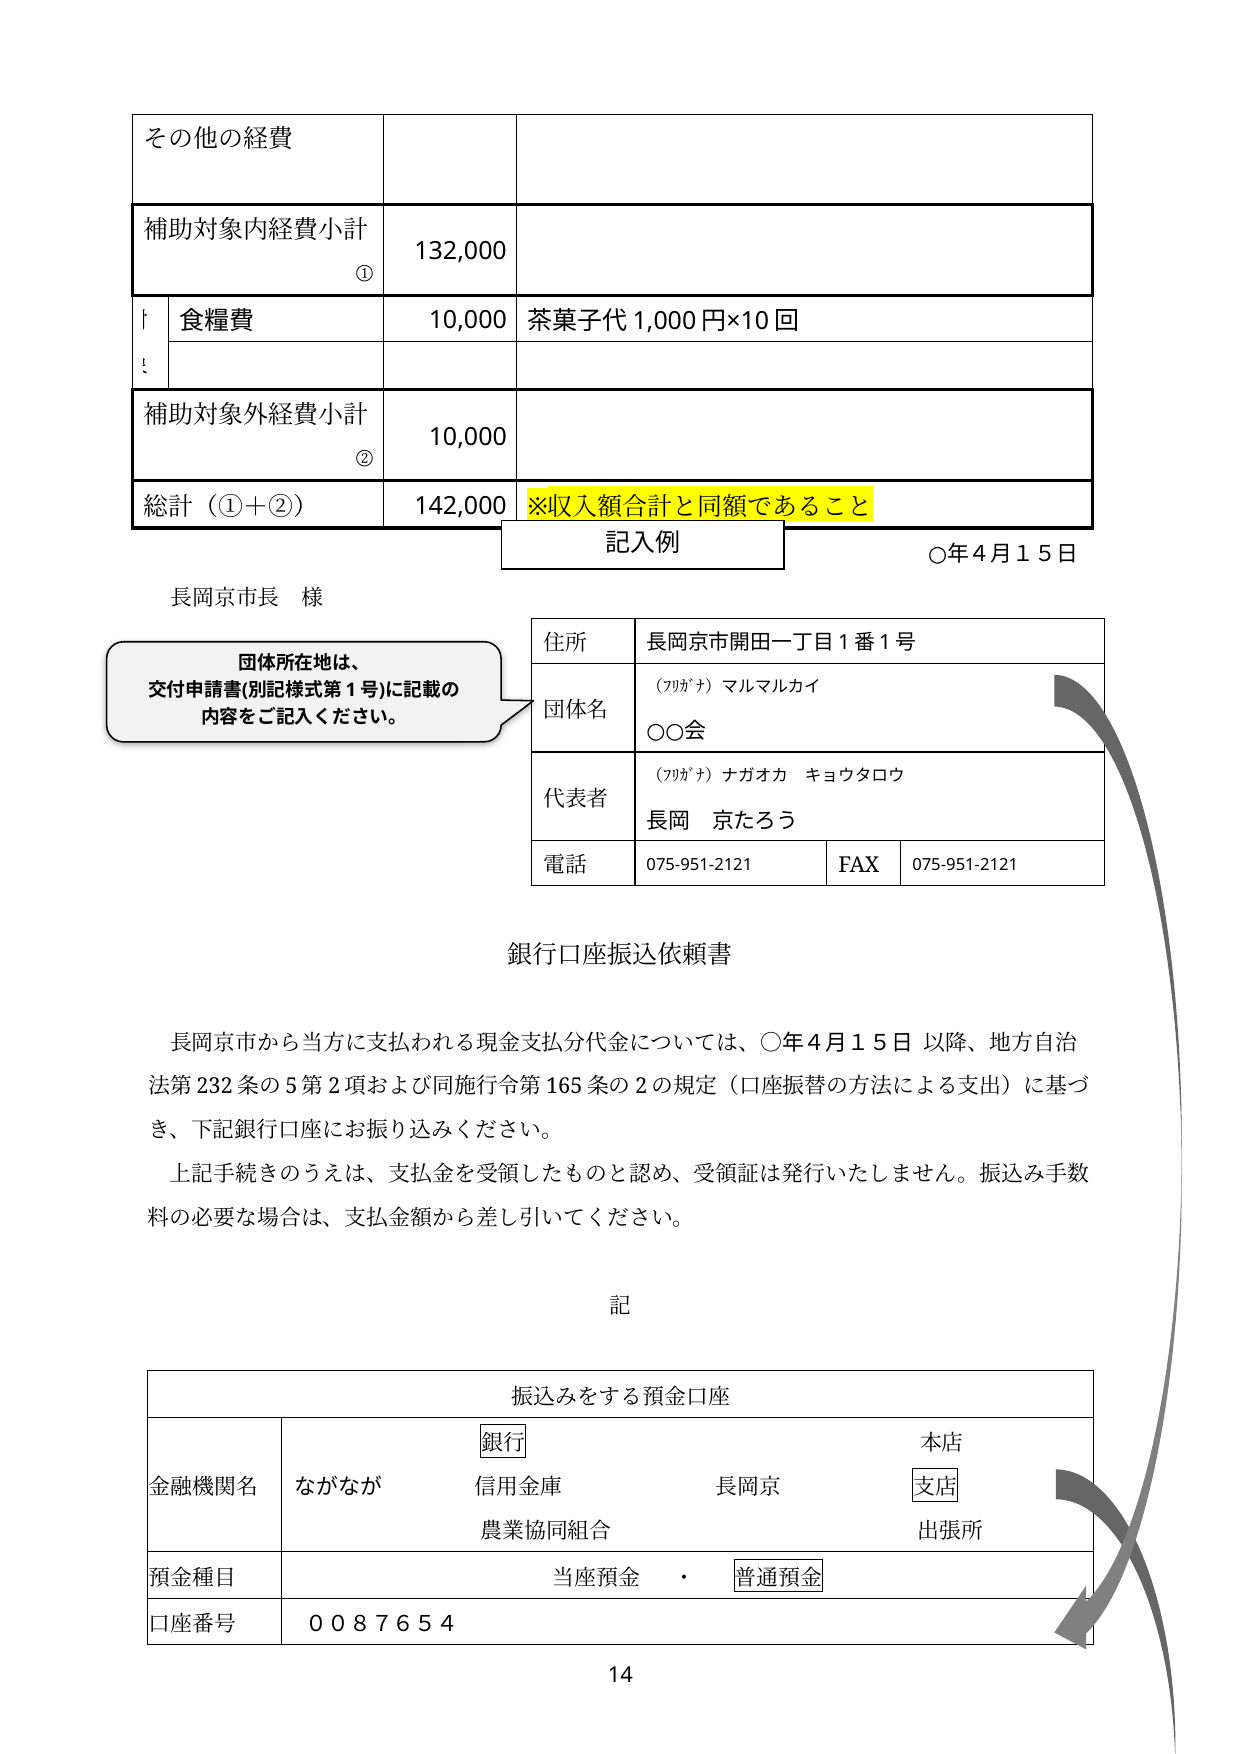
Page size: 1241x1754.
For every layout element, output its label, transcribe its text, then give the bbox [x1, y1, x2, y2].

table_cell 10,000 [384, 391, 516, 479]
table_cell 団体名 [532, 664, 634, 751]
table_cell 075-951-2121 [901, 841, 1104, 885]
table_cell 当座預金 ・ 普通預金 [282, 1552, 1093, 1598]
table_cell 電話 [532, 841, 634, 885]
table_cell 総計（①＋②） [134, 482, 383, 526]
table_header 長岡京市開田一丁目1番1号 [636, 619, 1104, 662]
table_cell 銀行 本店 ながなが 信用金庫 長岡京 支店 農業協同組合 出張所 [282, 1418, 1093, 1551]
table_cell 預金種目 [148, 1552, 281, 1598]
table_header 住所 [532, 619, 634, 662]
table_cell FAX [827, 841, 900, 885]
table_cell 代表者 [532, 753, 634, 840]
table_cell [517, 391, 1091, 479]
table_cell その他の経費 [133, 115, 383, 202]
table_cell [517, 206, 1091, 293]
table_cell 補助対象外経費小計 ② [134, 391, 383, 479]
table_cell [384, 342, 516, 388]
text ○年４月１５日 [148, 530, 1078, 573]
table_cell ００８７６５４ [282, 1599, 1076, 1644]
table_cell 142,000 [384, 482, 516, 526]
table_cell 口座番号 [148, 1599, 281, 1644]
table_cell 茶菓子代1,000円×10回 [517, 297, 1092, 341]
table_cell 132,000 [384, 206, 516, 293]
table_cell ※収入額合計と同額であること [517, 482, 1091, 526]
table_cell 食糧費 [169, 297, 383, 341]
table_cell 10,000 [384, 297, 516, 341]
table_cell [384, 115, 516, 202]
table_cell 金融機関名 [148, 1418, 281, 1551]
text 長岡京市長 様 [170, 573, 1092, 617]
table_cell （ﾌﾘｶﾞﾅ）マルマルカイ ○○会 [636, 664, 1104, 751]
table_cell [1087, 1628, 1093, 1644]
subtitle 記 [148, 1282, 1092, 1326]
table_header 振込みをする預金口座 [148, 1371, 1093, 1417]
table_cell 075-951-2121 [636, 841, 826, 885]
text 上記手続きのうえは、支払金を受領したものと認め、受領証は発行いたしません。振込み手数料の必要な場合は、支払金額から差し引いてください。 [148, 1150, 1092, 1238]
table_cell [169, 342, 383, 388]
subtitle 銀行口座振込依頼書 [148, 930, 1092, 974]
table_cell [517, 115, 1092, 202]
table_cell 補助対象内経費小計 ① [134, 206, 383, 293]
text 長岡京市から当方に支払われる現金支払分代金については、○年４月１５日 以降、地方自治法第232条の5第2項および同施行令第165条の2の規定（口座振替の方法による支出）に基づき、下記銀行口座にお振り込みください。 [148, 1018, 1092, 1150]
table_cell [517, 342, 1092, 388]
table_cell 対象外 [133, 297, 168, 388]
table_cell （ﾌﾘｶﾞﾅ）ナガオカ キョウタロウ 長岡 京たろう [636, 753, 1104, 840]
